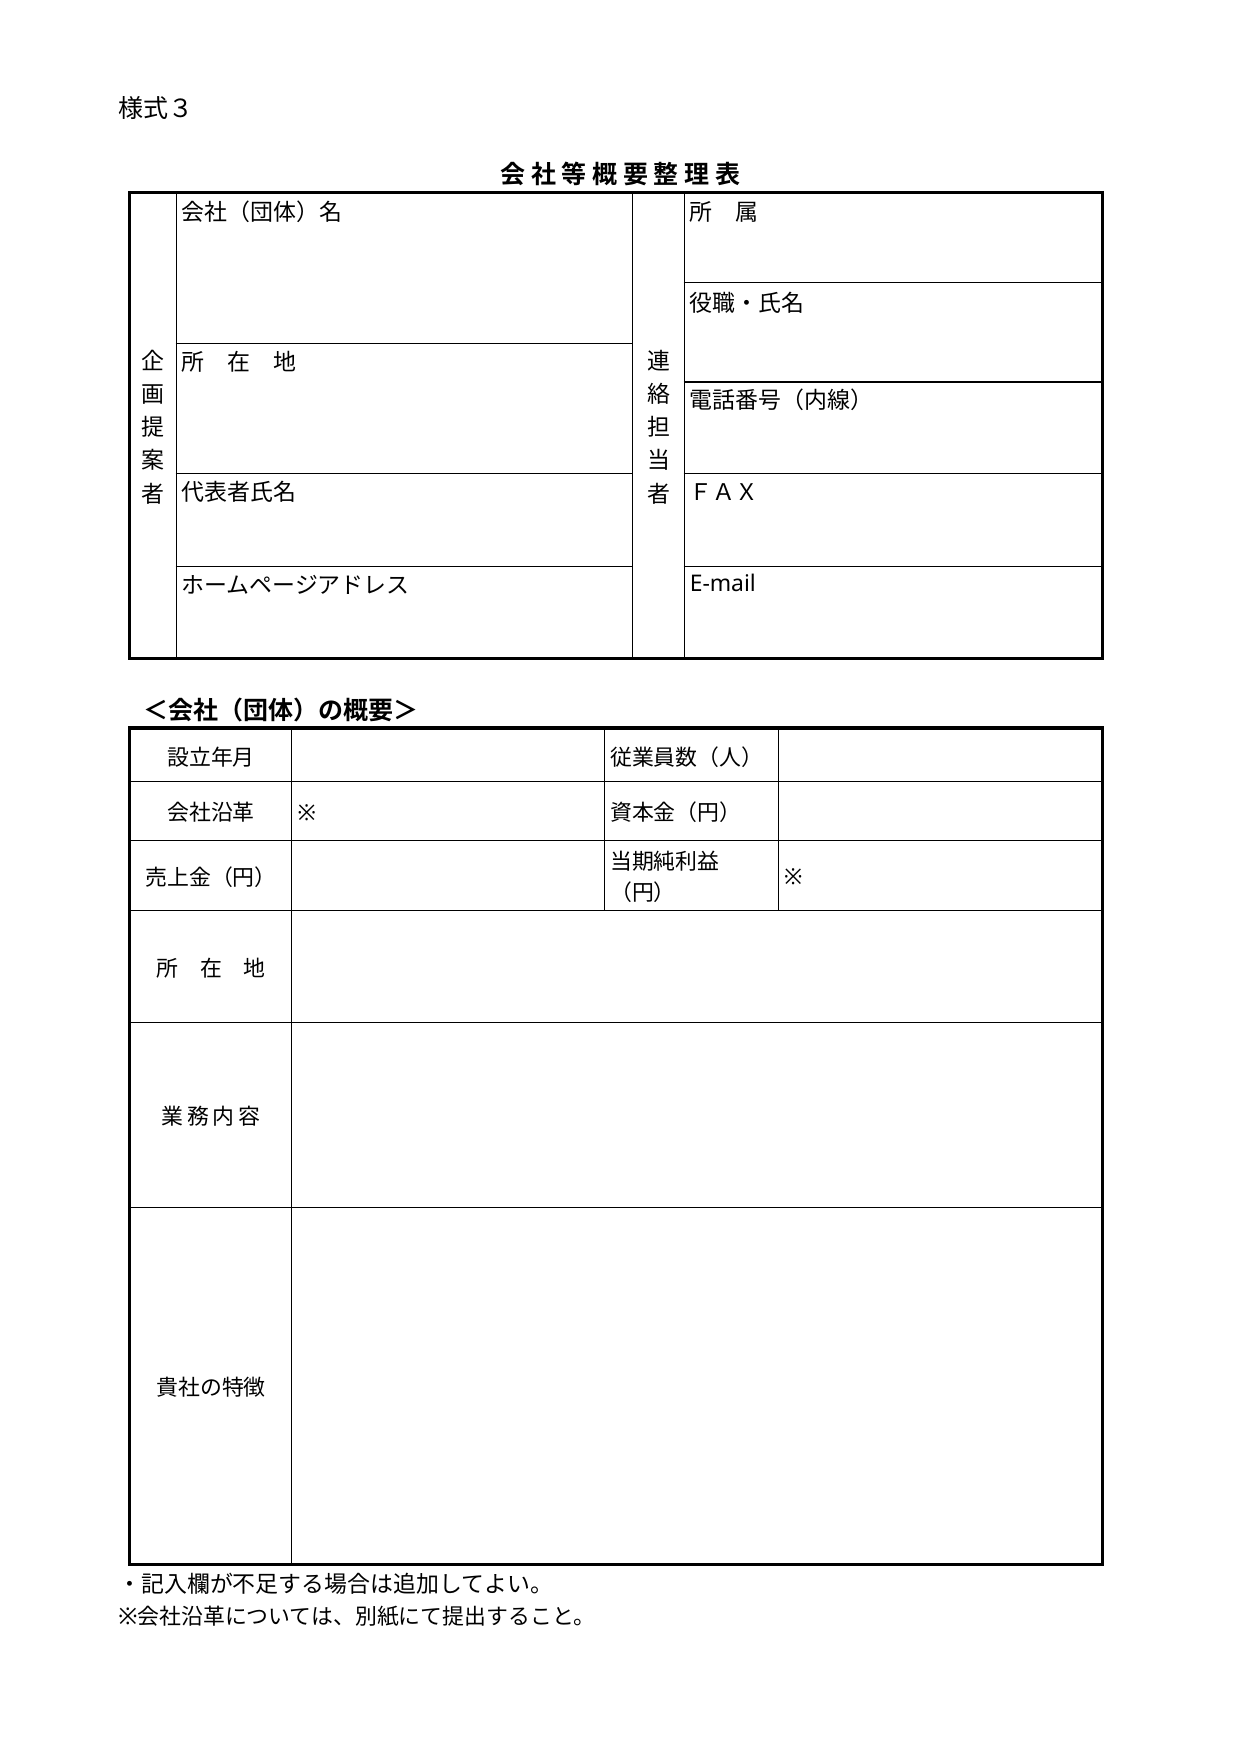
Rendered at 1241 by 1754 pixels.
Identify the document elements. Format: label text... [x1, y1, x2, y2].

table_header 従業員数（人） [605, 730, 778, 781]
text ＜会社（団体）の概要＞ [118, 690, 1122, 726]
table_cell E-mail [685, 567, 1101, 657]
table_cell [292, 1023, 1101, 1207]
table_header 所 属 [685, 194, 1101, 282]
table_cell 当期純利益（円） [605, 841, 778, 909]
table_cell 資本金（円） [605, 782, 778, 840]
table_cell 役職・氏名 [685, 283, 1101, 381]
table_header [292, 730, 604, 781]
text 様式３ [118, 88, 1122, 125]
table_cell 貴社の特徴 [131, 1208, 291, 1563]
table_cell [779, 782, 1101, 840]
table_cell 売上金（円） [131, 841, 291, 909]
table_cell 電話番号（内線） [685, 383, 1101, 473]
table_cell 代表者氏名 [177, 474, 632, 566]
table_cell [292, 841, 604, 909]
text ※会社沿革については、別紙にて提出すること。 [118, 1599, 1122, 1631]
table_cell 所 在 地 [131, 911, 291, 1022]
table_header 連絡担当者 [633, 194, 684, 657]
table_header 設立年月 [131, 730, 291, 781]
text 会 社 等 概 要 整 理 表 [118, 154, 1122, 191]
table_cell 所 在 地 [177, 344, 632, 473]
table_header 企画提案者 [131, 194, 176, 657]
table_cell 業務内容 [131, 1023, 291, 1207]
table_cell 会社沿革 [131, 782, 291, 840]
table_cell [292, 911, 1101, 1022]
text ・記入欄が不足する場合は追加してよい。 [118, 1566, 1122, 1599]
table_header 会社（団体）名 [177, 194, 632, 343]
table_cell ホームページアドレス [177, 567, 632, 657]
table_cell ※ [292, 782, 604, 840]
table_cell ※ [779, 841, 1101, 909]
table_cell ＦＡＸ [685, 474, 1101, 566]
table_cell [292, 1208, 1101, 1563]
table_header [779, 730, 1101, 781]
